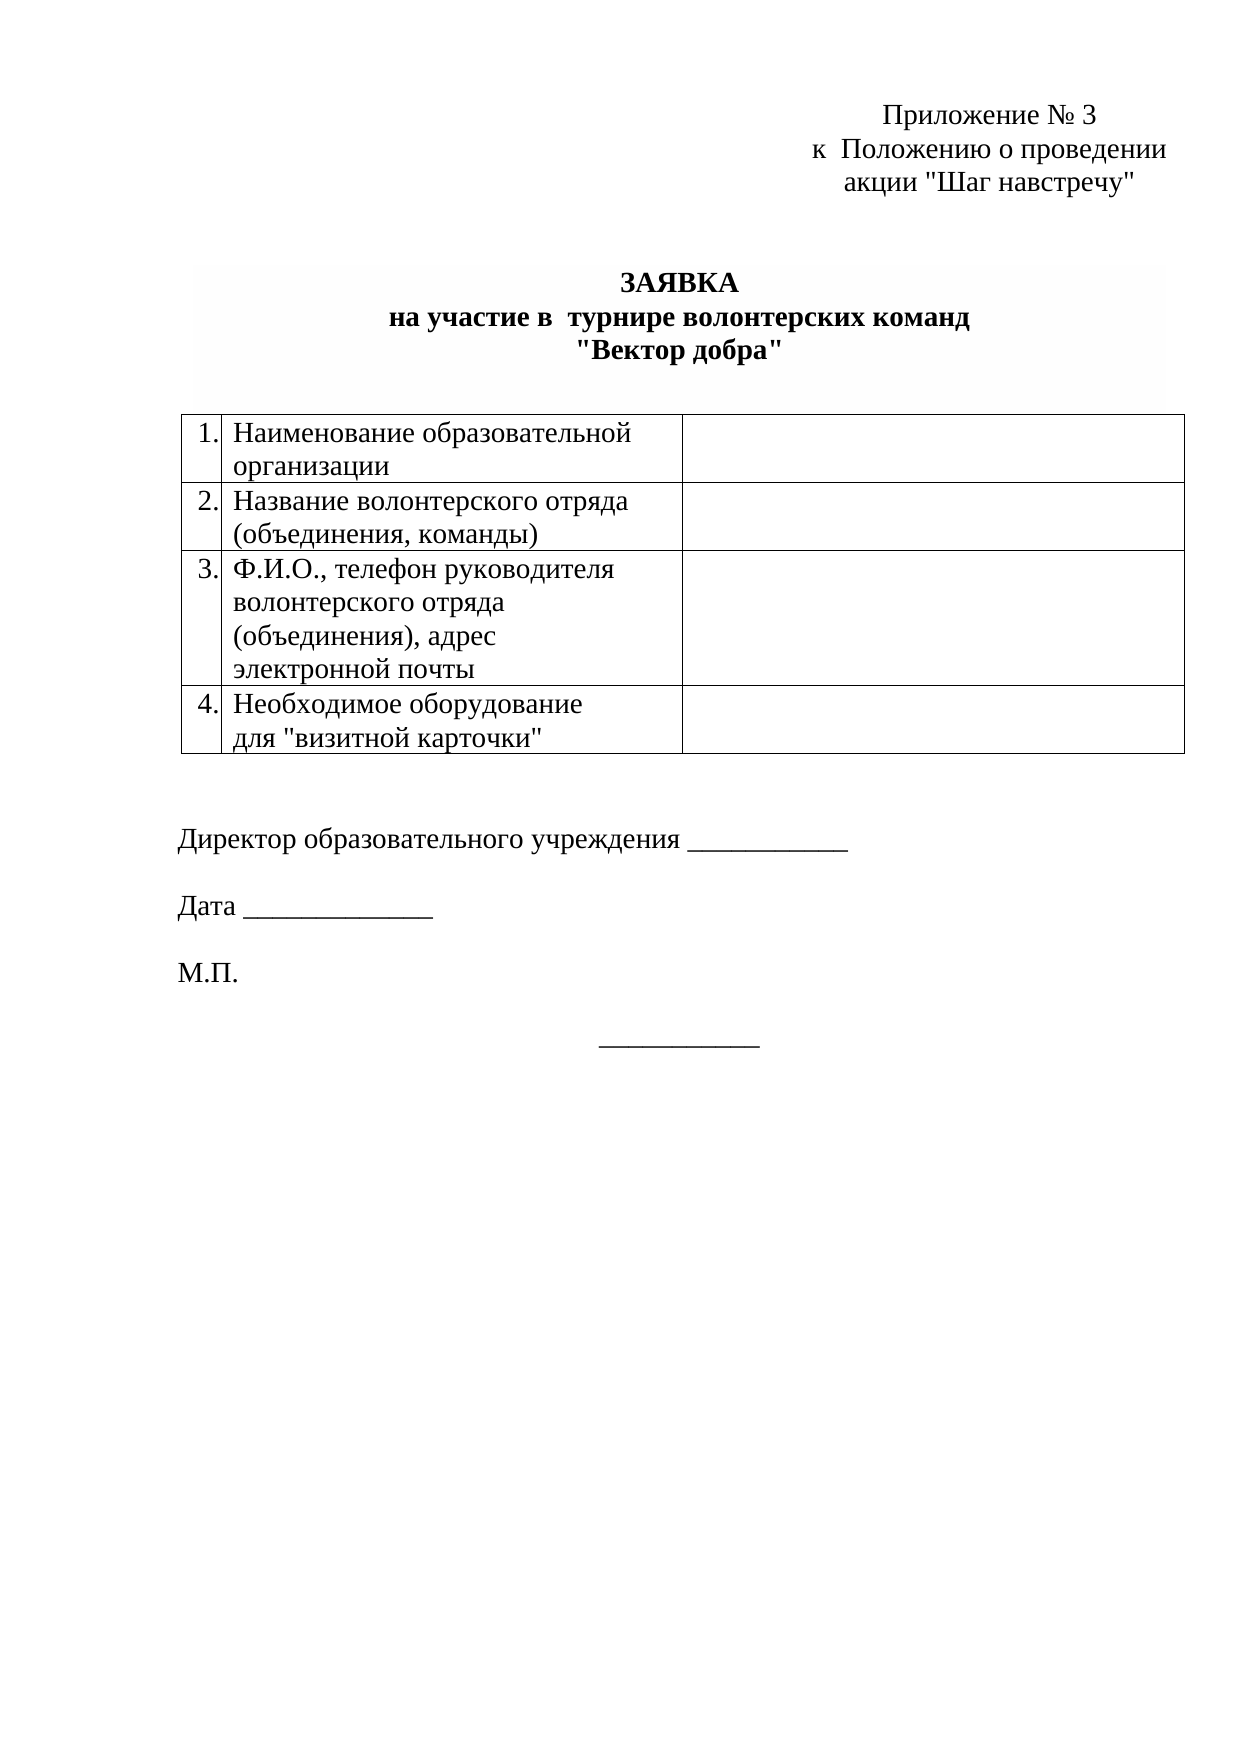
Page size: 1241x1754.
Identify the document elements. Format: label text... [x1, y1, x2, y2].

table_cell [683, 483, 1184, 550]
text акции "Шаг навстречу" [797, 164, 1181, 198]
table_cell 4. [182, 686, 221, 753]
text ___________ [177, 1017, 1181, 1051]
table_cell Необходимое оборудование для "визитной карточки" [222, 686, 682, 753]
text Директор образовательного учреждения ___________ [177, 821, 1181, 855]
table_cell 3. [182, 551, 221, 685]
text "Вектор добра" [193, 332, 1166, 366]
text к Положению о проведении [797, 131, 1181, 164]
text ЗАЯВКА [193, 265, 1166, 299]
table_cell [683, 686, 1184, 753]
table_header Наименование образовательной организации [222, 415, 682, 482]
text Приложение № 3 [797, 97, 1181, 131]
table_cell [683, 551, 1184, 685]
table_cell Ф.И.О., телефон руководителя волонтерского отряда (объединения), адрес электронной почты [222, 551, 682, 685]
table_cell Название волонтерского отряда (объединения, команды) [222, 483, 682, 550]
table_cell 2. [182, 483, 221, 550]
table_header 1. [182, 415, 221, 482]
text Дата _____________ [177, 888, 1181, 922]
text на участие в турнире волонтерских команд [193, 299, 1166, 332]
text М.П. [177, 956, 1181, 989]
table_header [683, 415, 1184, 482]
